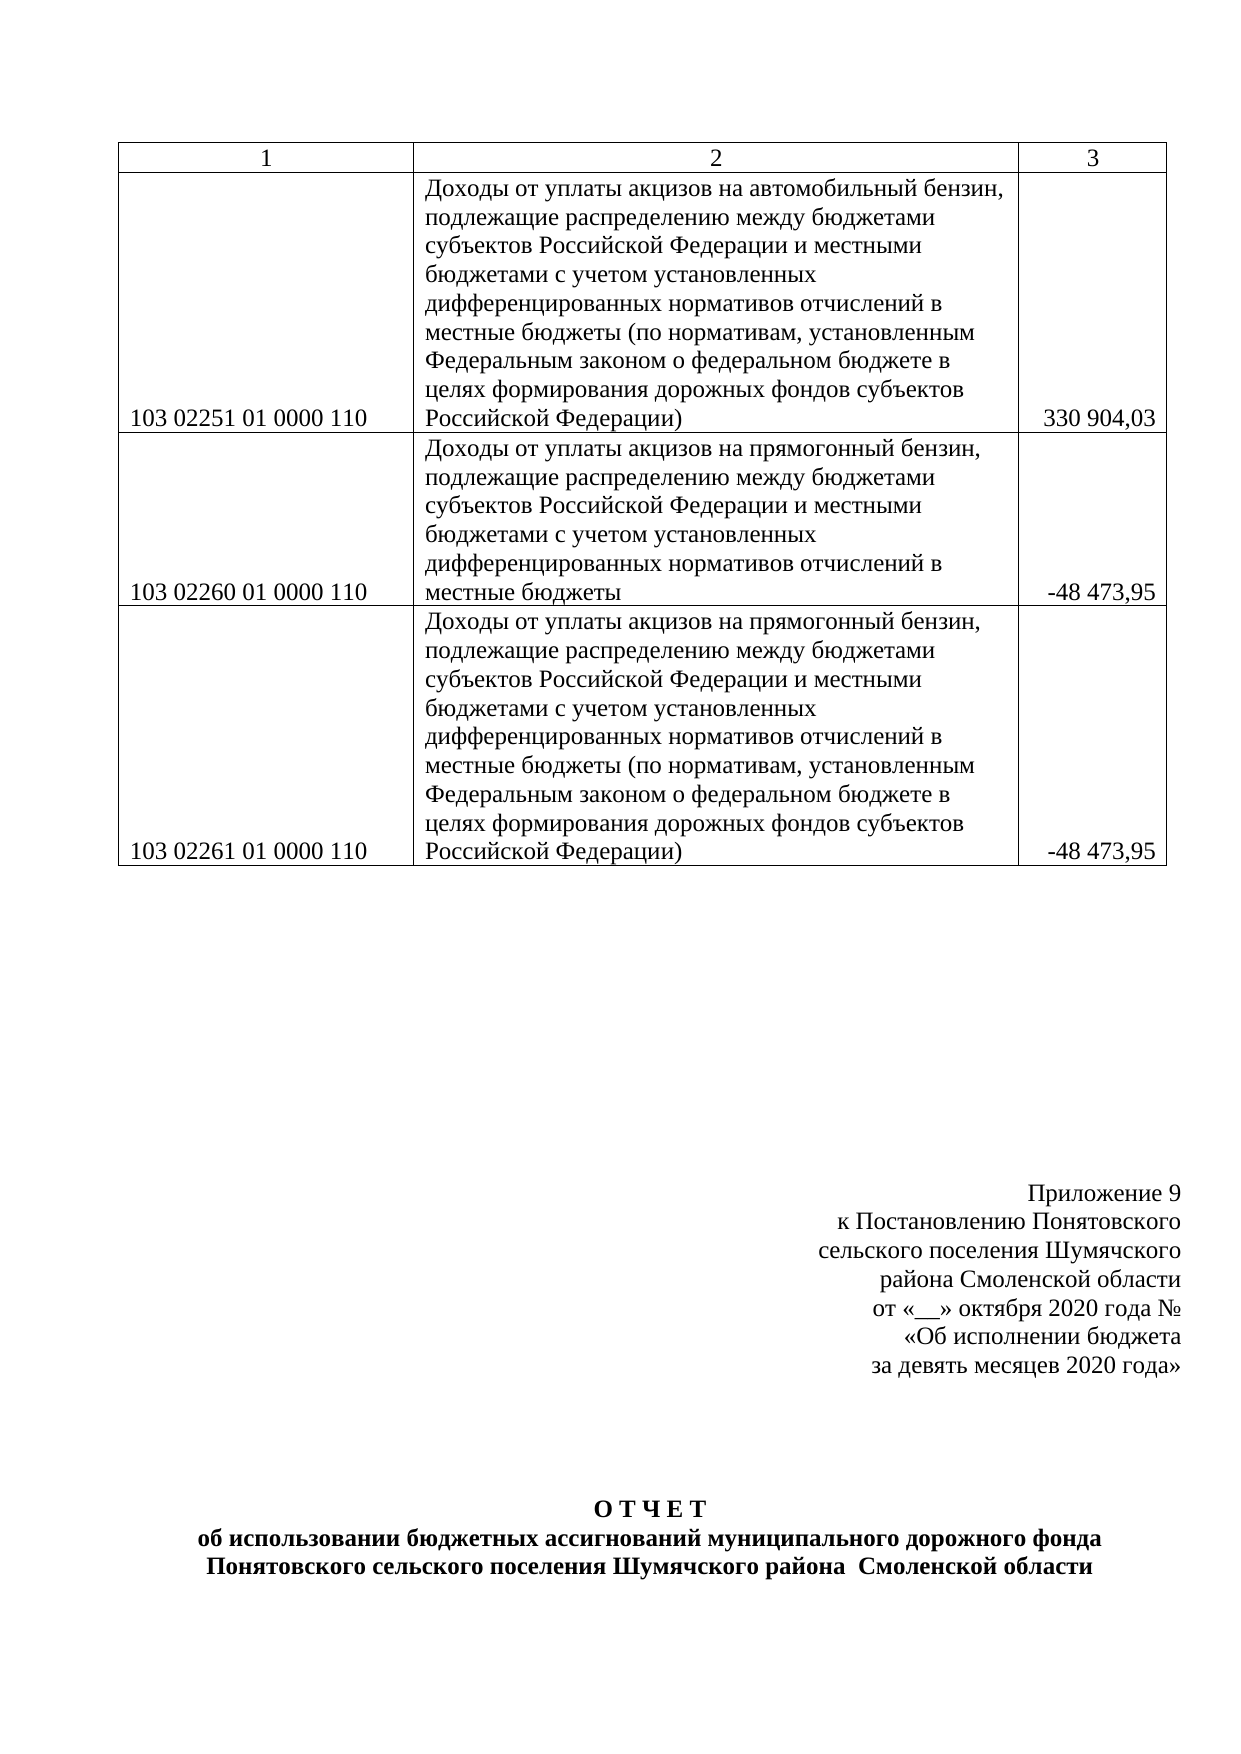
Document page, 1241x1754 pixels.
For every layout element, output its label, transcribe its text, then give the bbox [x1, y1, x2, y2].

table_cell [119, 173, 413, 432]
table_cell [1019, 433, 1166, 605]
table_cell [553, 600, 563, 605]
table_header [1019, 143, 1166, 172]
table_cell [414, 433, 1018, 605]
text «Об исполнении бюджета [650, 1321, 1181, 1350]
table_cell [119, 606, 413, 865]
text к Постановлению Понятовского [650, 1206, 1181, 1235]
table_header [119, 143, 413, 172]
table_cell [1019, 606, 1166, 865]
text от «__» октября 2020 года № [650, 1293, 1181, 1321]
text О Т Ч Е Т [118, 1494, 1181, 1523]
text сельского поселения Шумячского [650, 1235, 1181, 1264]
text Приложение 9 [118, 1178, 1181, 1206]
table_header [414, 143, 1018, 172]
text за девять месяцев 2020 года» [650, 1350, 1181, 1379]
text района Смоленской области [650, 1264, 1181, 1293]
text об использовании бюджетных ассигнований муниципального дорожного фонда Понятовского сельского поселения Шумячского района Смоленской области [118, 1523, 1181, 1580]
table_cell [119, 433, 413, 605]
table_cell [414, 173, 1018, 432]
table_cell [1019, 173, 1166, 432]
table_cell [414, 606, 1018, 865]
